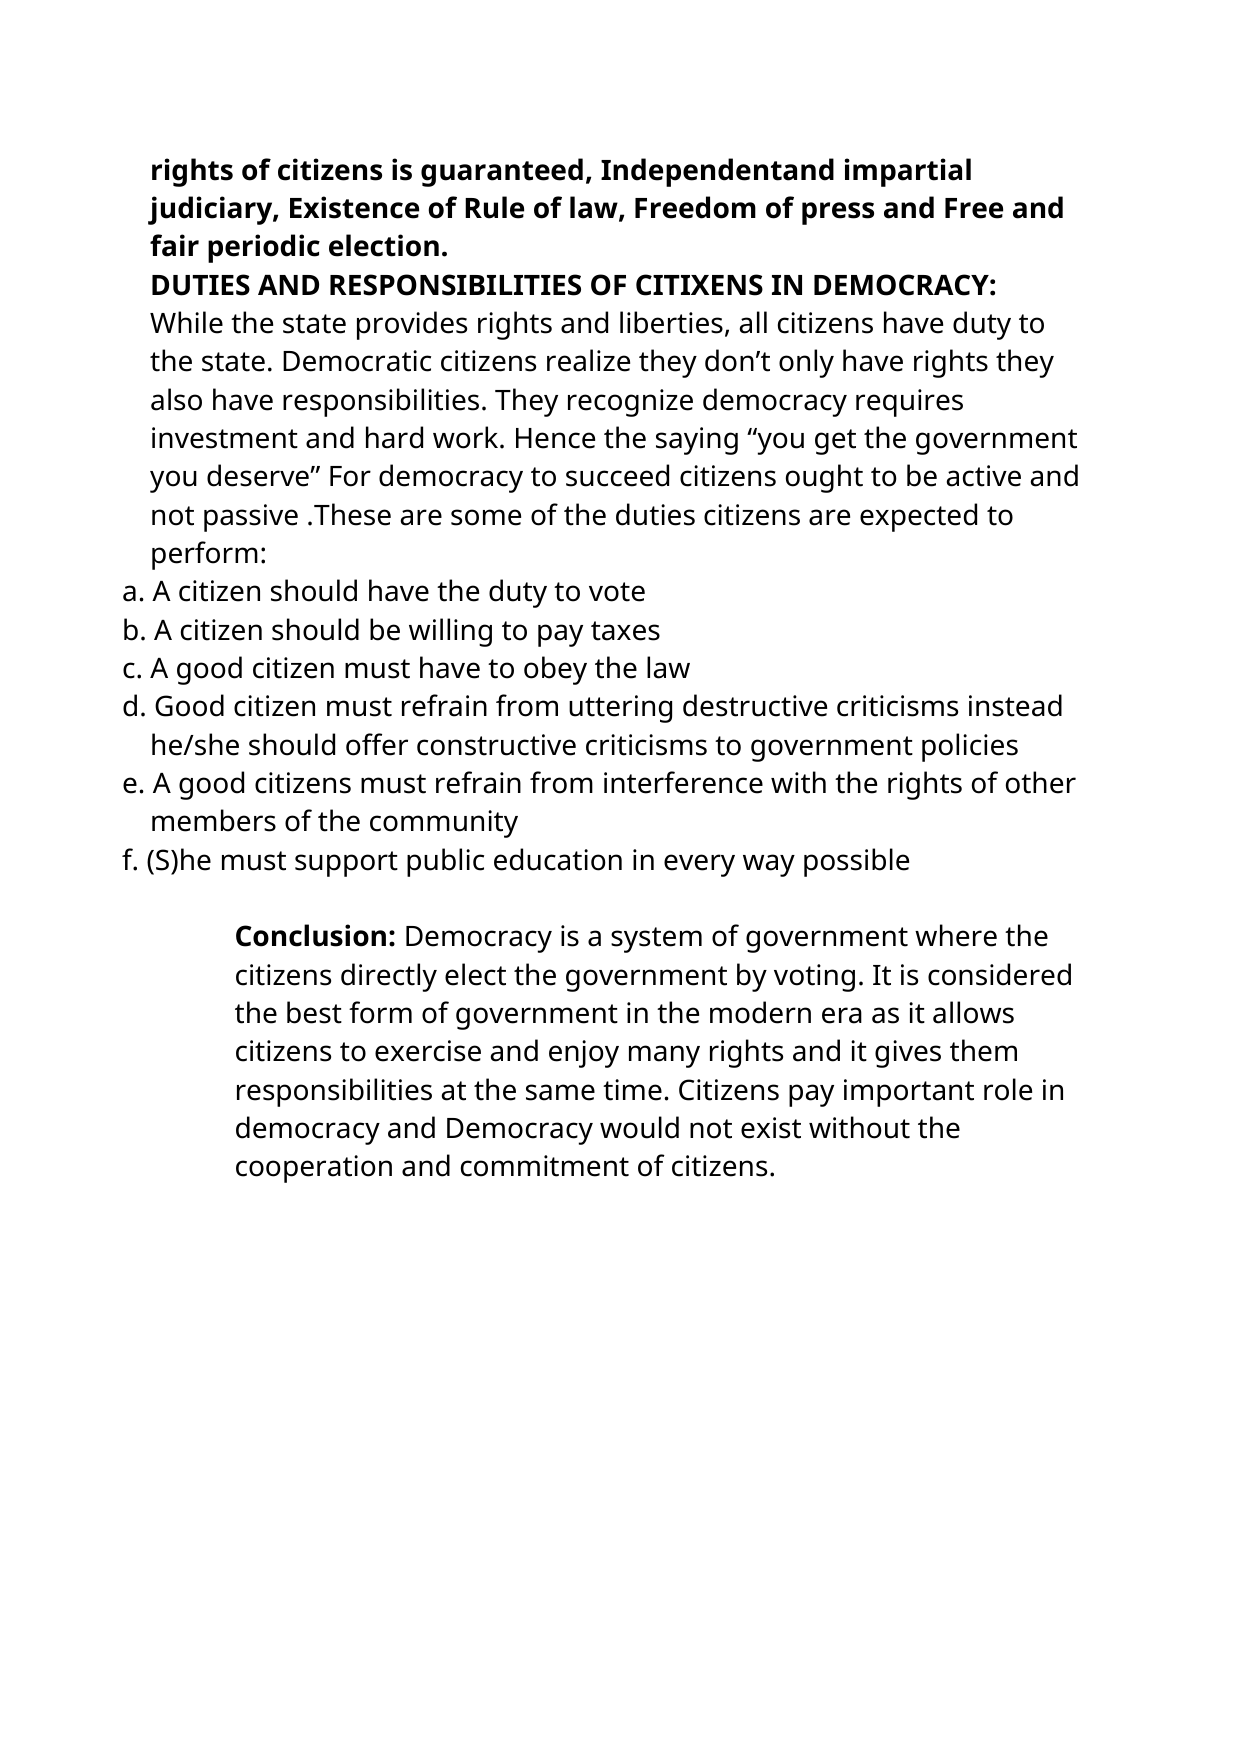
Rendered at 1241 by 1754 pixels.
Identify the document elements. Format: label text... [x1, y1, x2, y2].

text b. A citizen should be willing to pay taxes [122, 610, 1090, 648]
text While the state provides rights and liberties, all citizens have duty to the state. Democratic citizens realize they don’t only have rights they also have responsibilities. They recognize democracy requires investment and hard work. Hence the saying “you get the government you deserve” For democracy to succeed citizens ought to be active and not passive .These are some of the duties citizens are expected to perform: [150, 303, 1090, 572]
text Conclusion: Democracy is a system of government where the citizens directly elect the government by voting. It is considered the best form of government in the modern era as it allows citizens to exercise and enjoy many rights and it gives them responsibilities at the same time. Citizens pay important role in democracy and Democracy would not exist without the cooperation and commitment of citizens. [234, 917, 1090, 1185]
text c. A good citizen must have to obey the law [122, 648, 1090, 687]
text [150, 150, 1090, 265]
text d. Good citizen must refrain from uttering destructive criticisms instead he/she should offer constructive criticisms to government policies [122, 687, 1090, 763]
text f. (S)he must support public education in every way possible [122, 840, 1090, 878]
text e. A good citizens must refrain from interference with the rights of other members of the community [122, 763, 1090, 840]
text DUTIES AND RESPONSIBILITIES OF CITIXENS IN DEMOCRACY: [150, 265, 1090, 303]
text a. A citizen should have the duty to vote [122, 572, 1090, 610]
